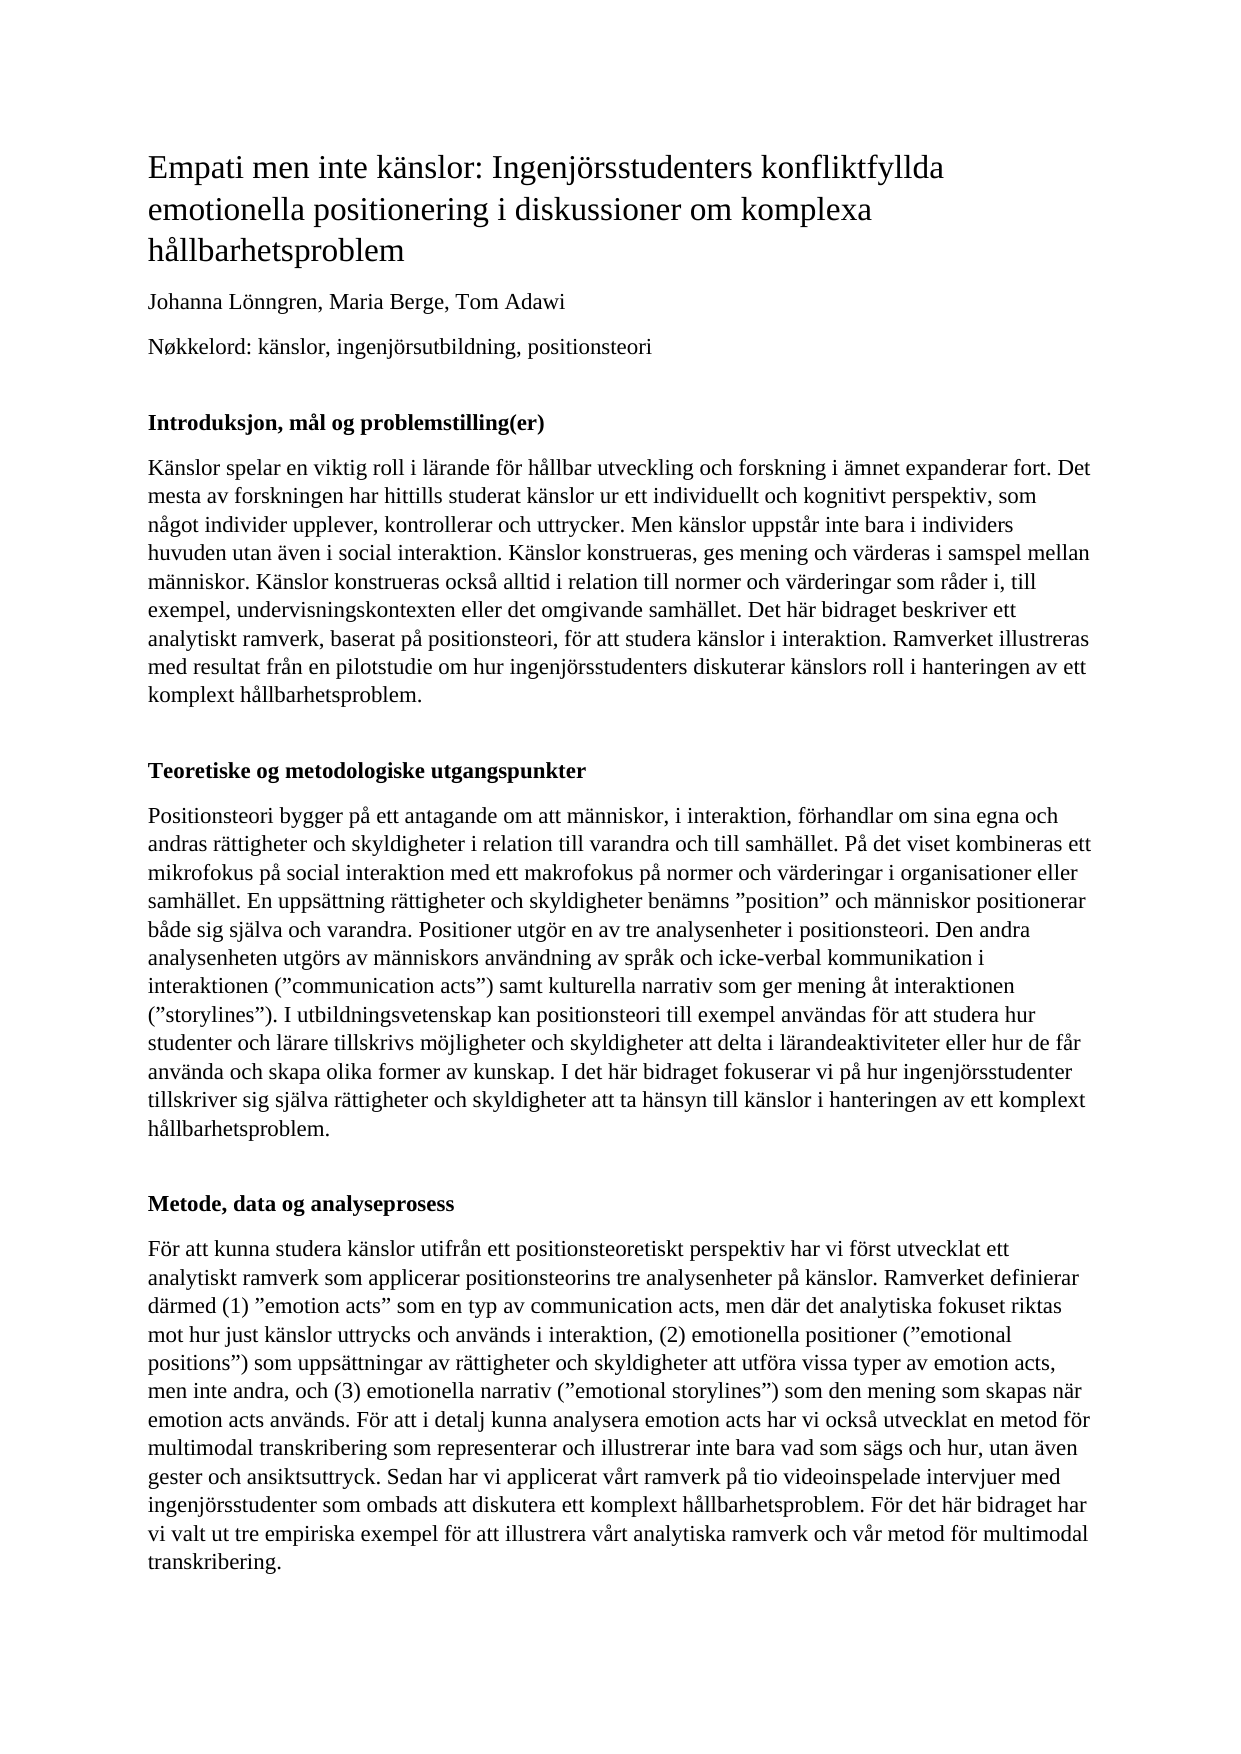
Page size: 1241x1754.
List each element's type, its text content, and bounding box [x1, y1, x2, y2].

text Metode, data og analyseprosess [148, 1190, 1093, 1217]
text Känslor spelar en viktig roll i lärande för hållbar utveckling och forskning i ämnet expanderar fort. Det mesta av forskningen har hittills studerat känslor ur ett individuellt och kognitivt perspektiv, som något individer upplever, kontrollerar och uttrycker. Men känslor uppstår inte bara i individers huvuden utan även i social interaktion. Känslor konstrueras, ges mening och värderas i samspel mellan människor. Känslor konstrueras också alltid i relation till normer och värderingar som råder i, till exempel, undervisningskontexten eller det omgivande samhället. Det här bidraget beskriver ett analytiskt ramverk, baserat på positionsteori, för att studera känslor i interaktion. Ramverket illustreras med resultat från en pilotstudie om hur ingenjörsstudenters diskuterar känslors roll i hanteringen av ett komplext hållbarhetsproblem. [148, 454, 1093, 738]
text Positionsteori bygger på ett antagande om att människor, i interaktion, förhandlar om sina egna och andras rättigheter och skyldigheter i relation till varandra och till samhället. På det viset kombineras ett mikrofokus på social interaktion med ett makrofokus på normer och värderingar i organisationer eller samhället. En uppsättning rättigheter och skyldigheter benämns ”position” och människor positionerar både sig själva och varandra. Positioner utgör en av tre analysenheter i positionsteori. Den andra analysenheten utgörs av människors användning av språk och icke-verbal kommunikation i interaktionen (”communication acts”) samt kulturella narrativ som ger mening åt interaktionen (”storylines”). I utbildningsvetenskap kan positionsteori till exempel användas för att studera hur studenter och lärare tillskrivs möjligheter och skyldigheter att delta i lärandeaktiviteter eller hur de får använda och skapa olika former av kunskap. I det här bidraget fokuserar vi på hur ingenjörsstudenter tillskriver sig själva rättigheter och skyldigheter att ta hänsyn till känslor i hanteringen av ett komplext hållbarhetsproblem. [148, 802, 1093, 1171]
text Teoretiske og metodologiske utgangspunkter [148, 757, 1093, 783]
text För att kunna studera känslor utifrån ett positionsteoretiskt perspektiv har vi först utvecklat ett analytiskt ramverk som applicerar positionsteorins tre analysenheter på känslor. Ramverket definierar därmed (1) ”emotion acts” som en typ av communication acts, men där det analytiska fokuset riktas mot hur just känslor uttrycks och används i interaktion, (2) emotionella positioner (”emotional positions”) som uppsättningar av rättigheter och skyldigheter att utföra vissa typer av emotion acts, men inte andra, och (3) emotionella narrativ (”emotional storylines”) som den mening som skapas när emotion acts används. För att i detalj kunna analysera emotion acts har vi också utvecklat en metod för multimodal transkribering som representerar och illustrerar inte bara vad som sägs och hur, utan även gester och ansiktsuttryck. Sedan har vi applicerat vårt ramverk på tio videoinspelade intervjuer med ingenjörsstudenter som ombads att diskutera ett komplext hållbarhetsproblem. För det här bidraget har vi valt ut tre empiriska exempel för att illustrera vårt analytiska ramverk och vår metod för multimodal transkribering. [148, 1235, 1093, 1605]
text Introduksjon, mål og problemstilling(er) [148, 409, 1093, 435]
text Johanna Lönngren, Maria Berge, Tom Adawi [148, 288, 1093, 315]
text Empati men inte känslor: Ingenjörsstudenters konfliktfyllda emotionella positionering i diskussioner om komplexa hållbarhetsproblem [148, 148, 1093, 269]
text Nøkkelord: känslor, ingenjörsutbildning, positionsteori [148, 333, 1093, 390]
